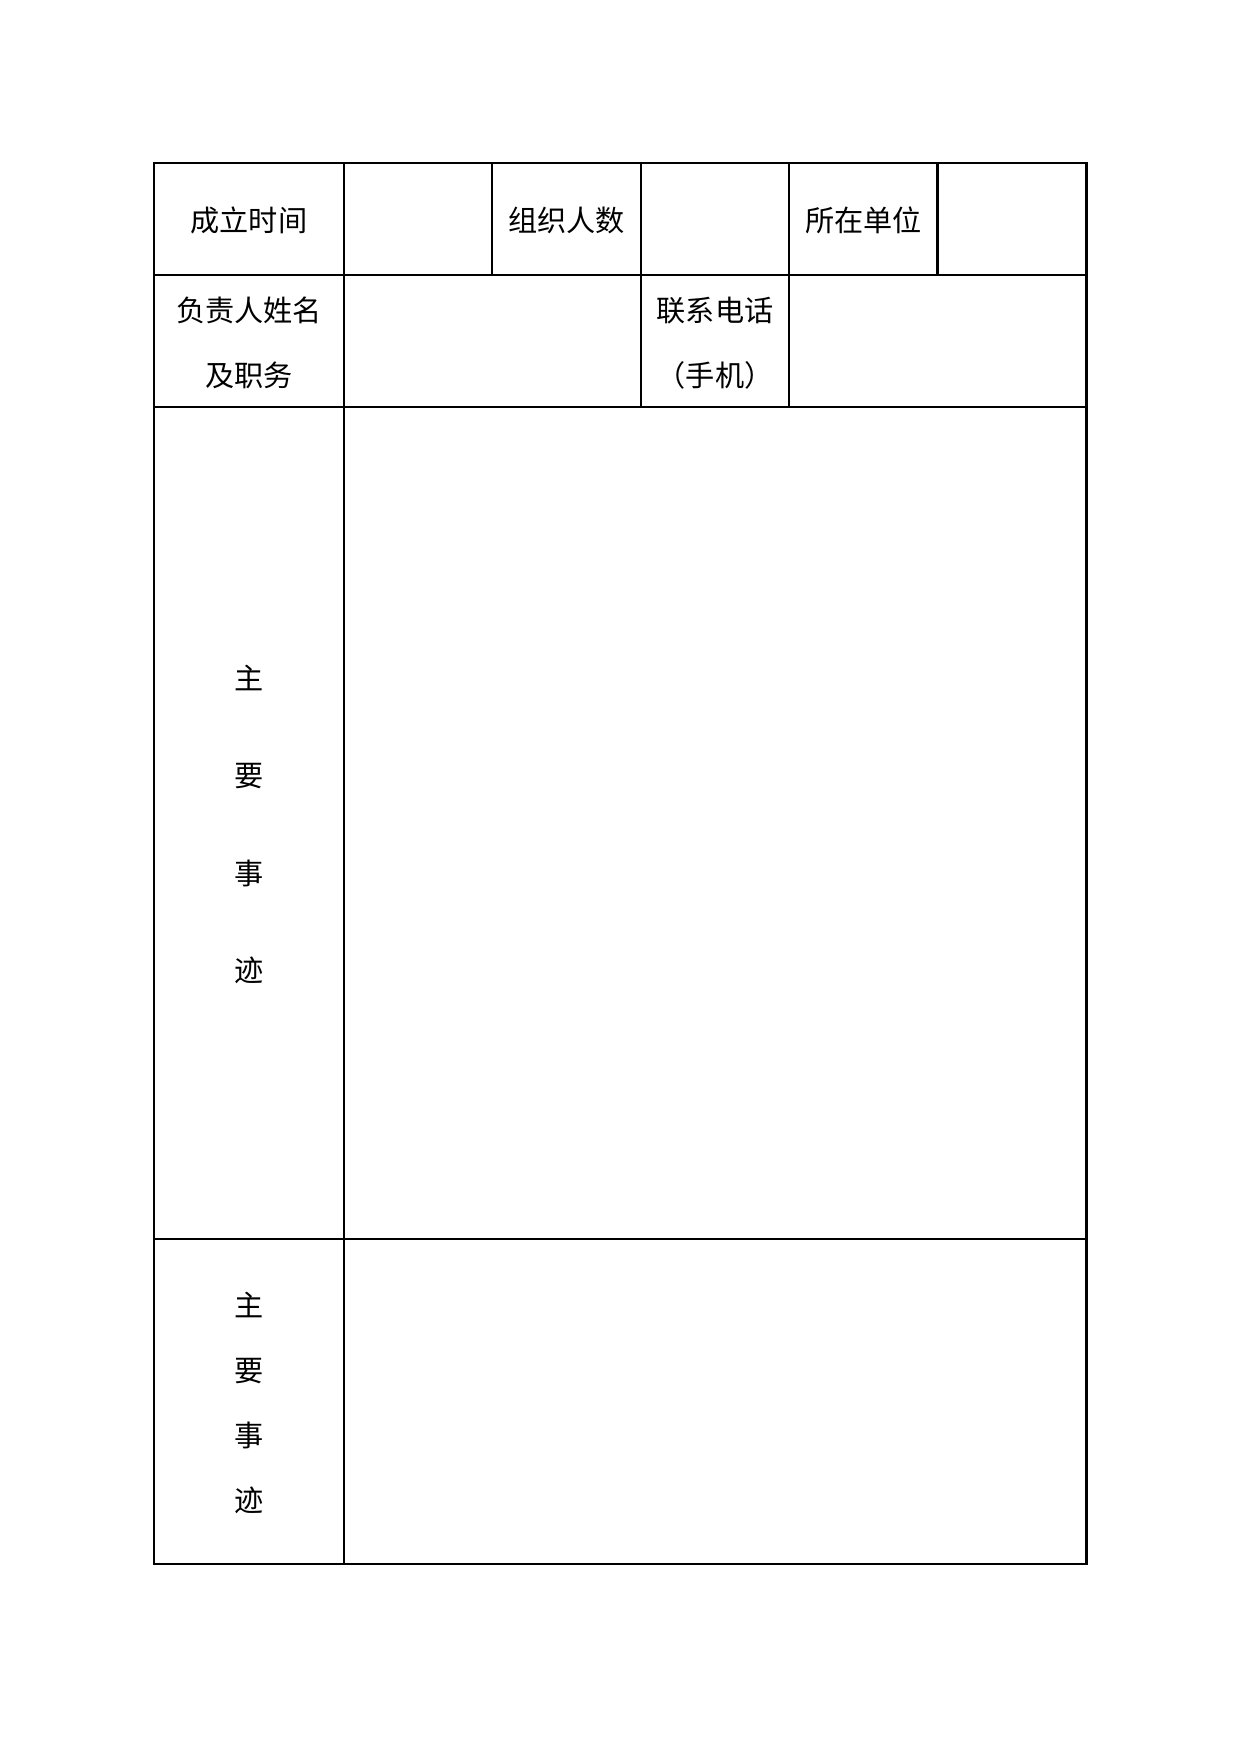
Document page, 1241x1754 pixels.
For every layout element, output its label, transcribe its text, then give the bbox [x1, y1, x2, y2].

table_cell [790, 276, 1085, 406]
table_cell [345, 408, 1085, 1237]
table_cell [345, 1240, 1085, 1562]
table_cell 成立时间 [155, 164, 343, 274]
table_cell [939, 164, 1085, 274]
table_cell [345, 276, 640, 406]
table_cell [345, 164, 491, 274]
table_cell 主 要 事 迹 [155, 408, 343, 1237]
table_cell 负责人姓名 及职务 [155, 276, 343, 406]
table_cell 主 要 事 迹 [155, 1240, 343, 1562]
table_cell [642, 164, 788, 274]
table_cell 联系电话 （手机） [642, 276, 788, 406]
table_cell 组织人数 [493, 164, 640, 274]
table_cell 所在单位 [790, 164, 936, 274]
